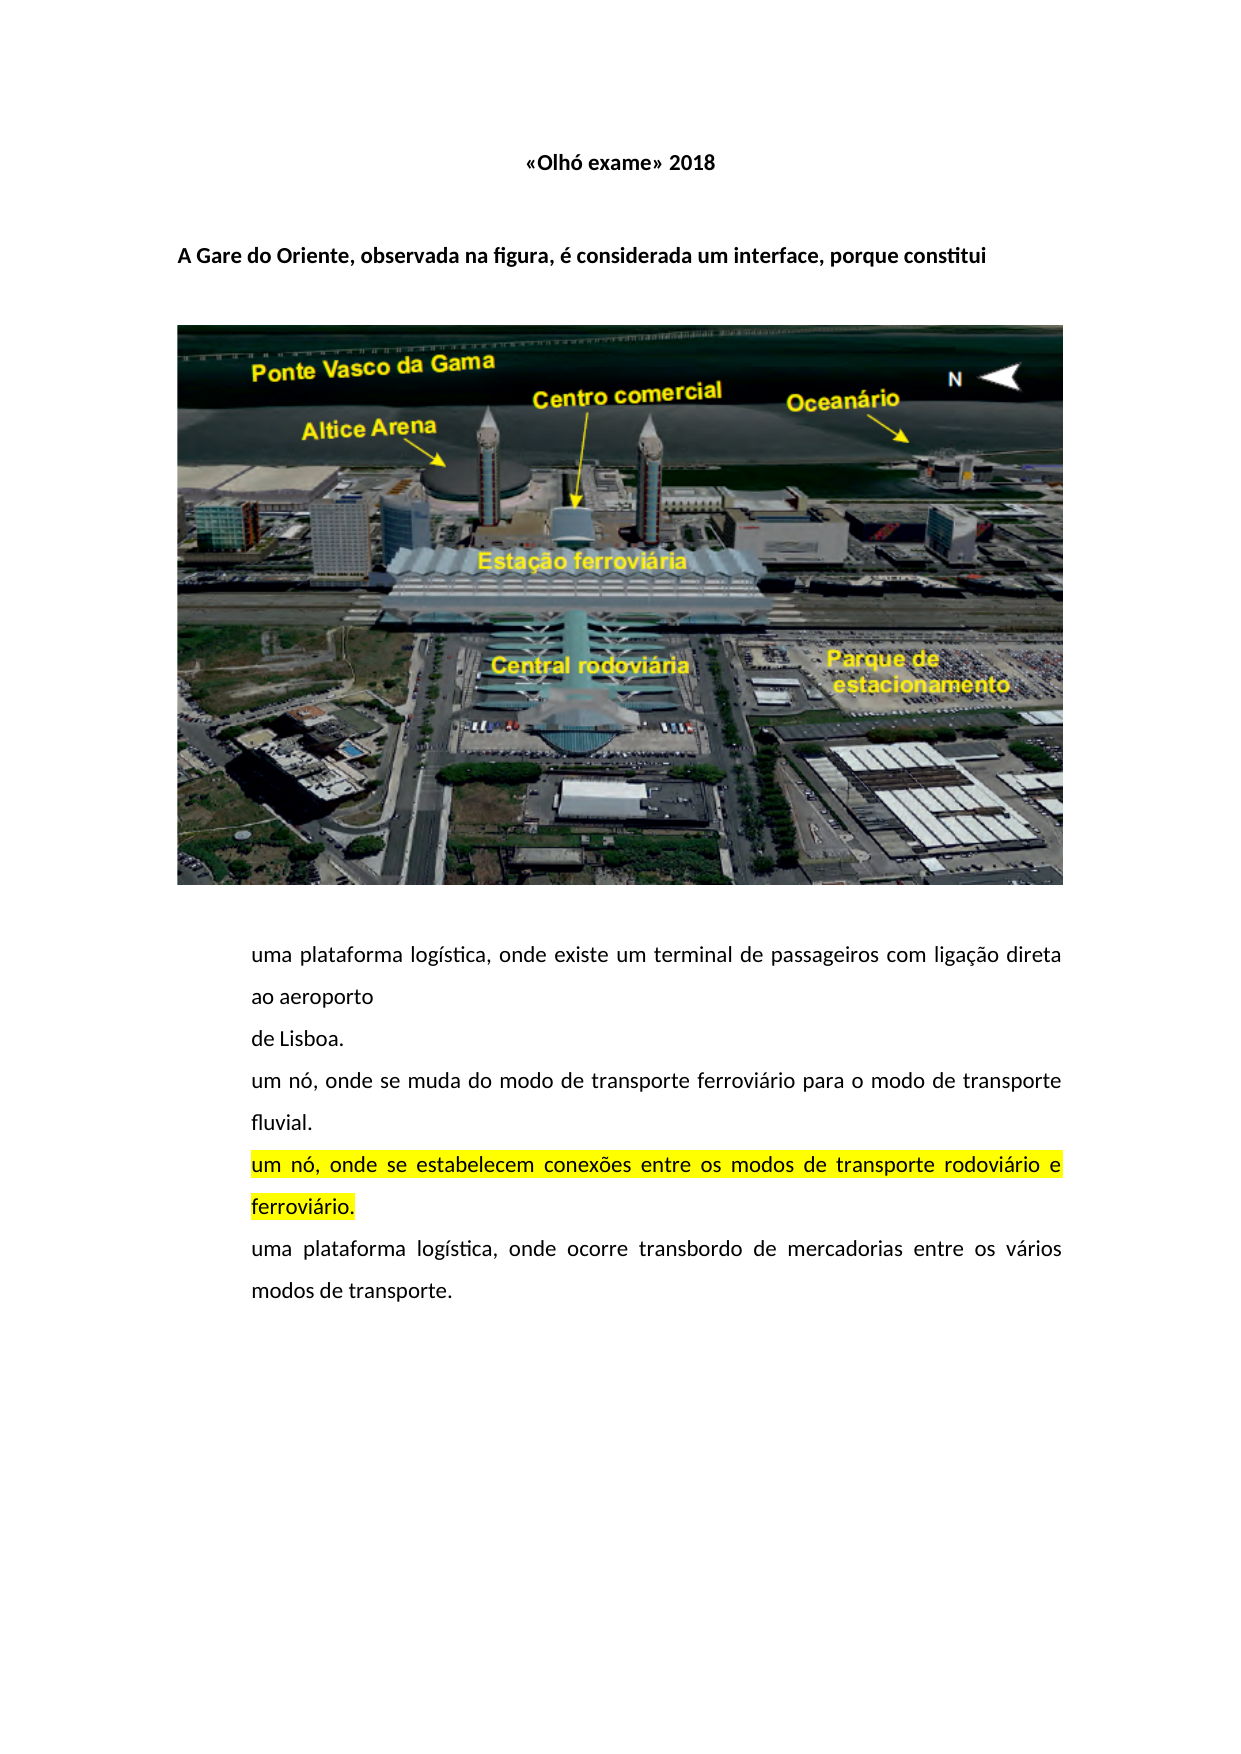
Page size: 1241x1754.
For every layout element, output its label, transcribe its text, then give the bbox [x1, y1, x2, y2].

text um nó, onde se estabelecem conexões entre os modos de transporte rodoviário e ferroviário. [251, 1178, 1063, 1220]
text uma plataforma logística, onde existe um terminal de passageiros com ligação direta ao aeroporto [251, 941, 1063, 1011]
text de Lisboa. [251, 1024, 1063, 1052]
text «Olhó exame» 2018 [177, 148, 1063, 176]
picture [177, 325, 1063, 885]
text A Gare do Oriente, observada na figura, é considerada um interface, porque constitui [177, 241, 1063, 269]
text uma plataforma logística, onde ocorre transbordo de mercadorias entre os vários modos de transporte. [251, 1234, 1063, 1304]
text um nó, onde se muda do modo de transporte ferroviário para o modo de transporte fluvial. [251, 1066, 1063, 1136]
